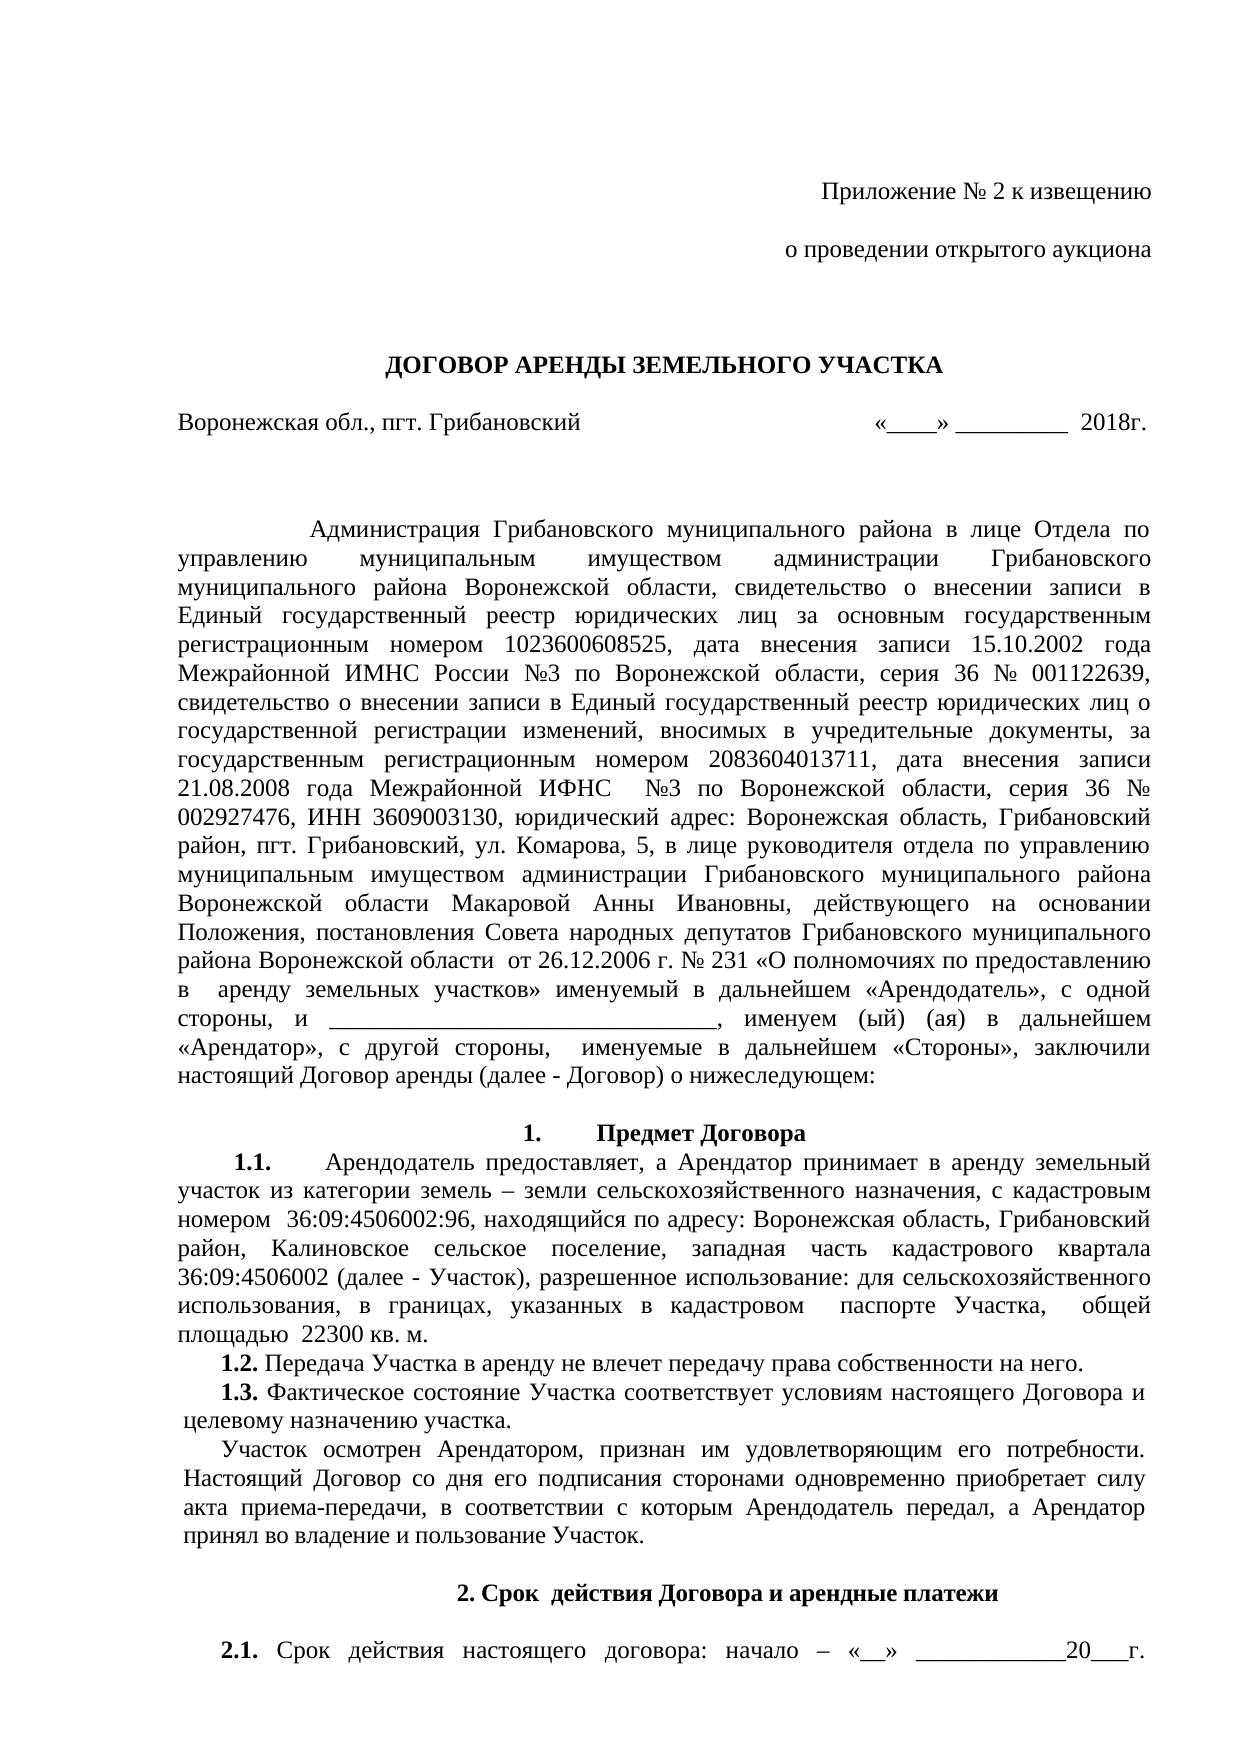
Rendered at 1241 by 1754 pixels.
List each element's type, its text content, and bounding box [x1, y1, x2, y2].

text Приложение № 2 к извещению [177, 176, 1152, 205]
text 1. Предмет Договора [177, 1118, 1152, 1147]
text о проведении открытого аукциона [177, 234, 1152, 263]
text Воронежская обл., пгт. Грибановский «____» _________ 2018г. [177, 407, 1152, 436]
text 2. Срок действия Договора и арендные платежи [183, 1578, 1146, 1607]
text Администрация Грибановского муниципального района в лице Отдела по управлению муниципальным имуществом администрации Грибановского муниципального района Воронежской области, свидетельство о внесении записи в Единый государственный реестр юридических лиц за основным государственным регистрационным номером 1023600608525, дата внесения записи 15.10.2002 года Межрайонной ИМНС России №3 по Воронежской области, серия 36 № 001122639, свидетельство о внесении записи в Единый государственный реестр юридических лиц о государственной регистрации изменений, вносимых в учредительные документы, за государственным регистрационным номером 2083604013711, дата внесения записи 21.08.2008 года Межрайонной ИФНС №3 по Воронежской области, серия 36 № 002927476, ИНН 3609003130, юридический адрес: Воронежская область, Грибановский район, пгт. Грибановский, ул. Комарова, 5, в лице руководителя отдела по управлению муниципальным имуществом администрации Грибановского муниципального района Воронежской области Макаровой Анны Ивановны, действующего на основании Положения, постановления Совета народных депутатов Грибановского муниципального района Воронежской области от 26.12.2006 г. № 231 «О полномочиях по предоставлению в аренду земельных участков» именуемый в дальнейшем «Арендодатель», с одной стороны, и _______________________________, именуем (ый) (ая) в дальнейшем «Арендатор», с другой стороны, именуемые в дальнейшем «Стороны», заключили настоящий Договор аренды (далее - Договор) о нижеследующем: [177, 514, 1152, 1089]
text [183, 1635, 1146, 1664]
text Участок осмотрен Арендатором, признан им удовлетворяющим его потребности. Настоящий Договор со дня его подписания сторонами одновременно приобретает силу акта приема-передачи, в соответствии с которым Арендодатель передал, а Арендатор принял во владение и пользование Участок. [183, 1434, 1146, 1549]
text 1.3. Фактическое состояние Участка соответствует условиям настоящего Договора и целевому назначению участка. [183, 1377, 1146, 1434]
text 1.1. Арендодатель предоставляет, а Арендатор принимает в аренду земельный участок из категории земель – земли сельскохозяйственного назначения, с кадастровым номером 36:09:4506002:96, находящийся по адресу: Воронежская область, Грибановский район, Калиновское сельское поселение, западная часть кадастрового квартала 36:09:4506002 (далее - Участок), разрешенное использование: для сельскохозяйственного использования, в границах, указанных в кадастровом паспорте Участка, общей площадью 22300 кв. м. [177, 1147, 1152, 1348]
text 1.2. Передача Участка в аренду не влечет передачу права собственности на него. [183, 1348, 1146, 1377]
text ДОГОВОР АРЕНДЫ ЗЕМЕЛЬНОГО УЧАСТКА [177, 350, 1152, 378]
